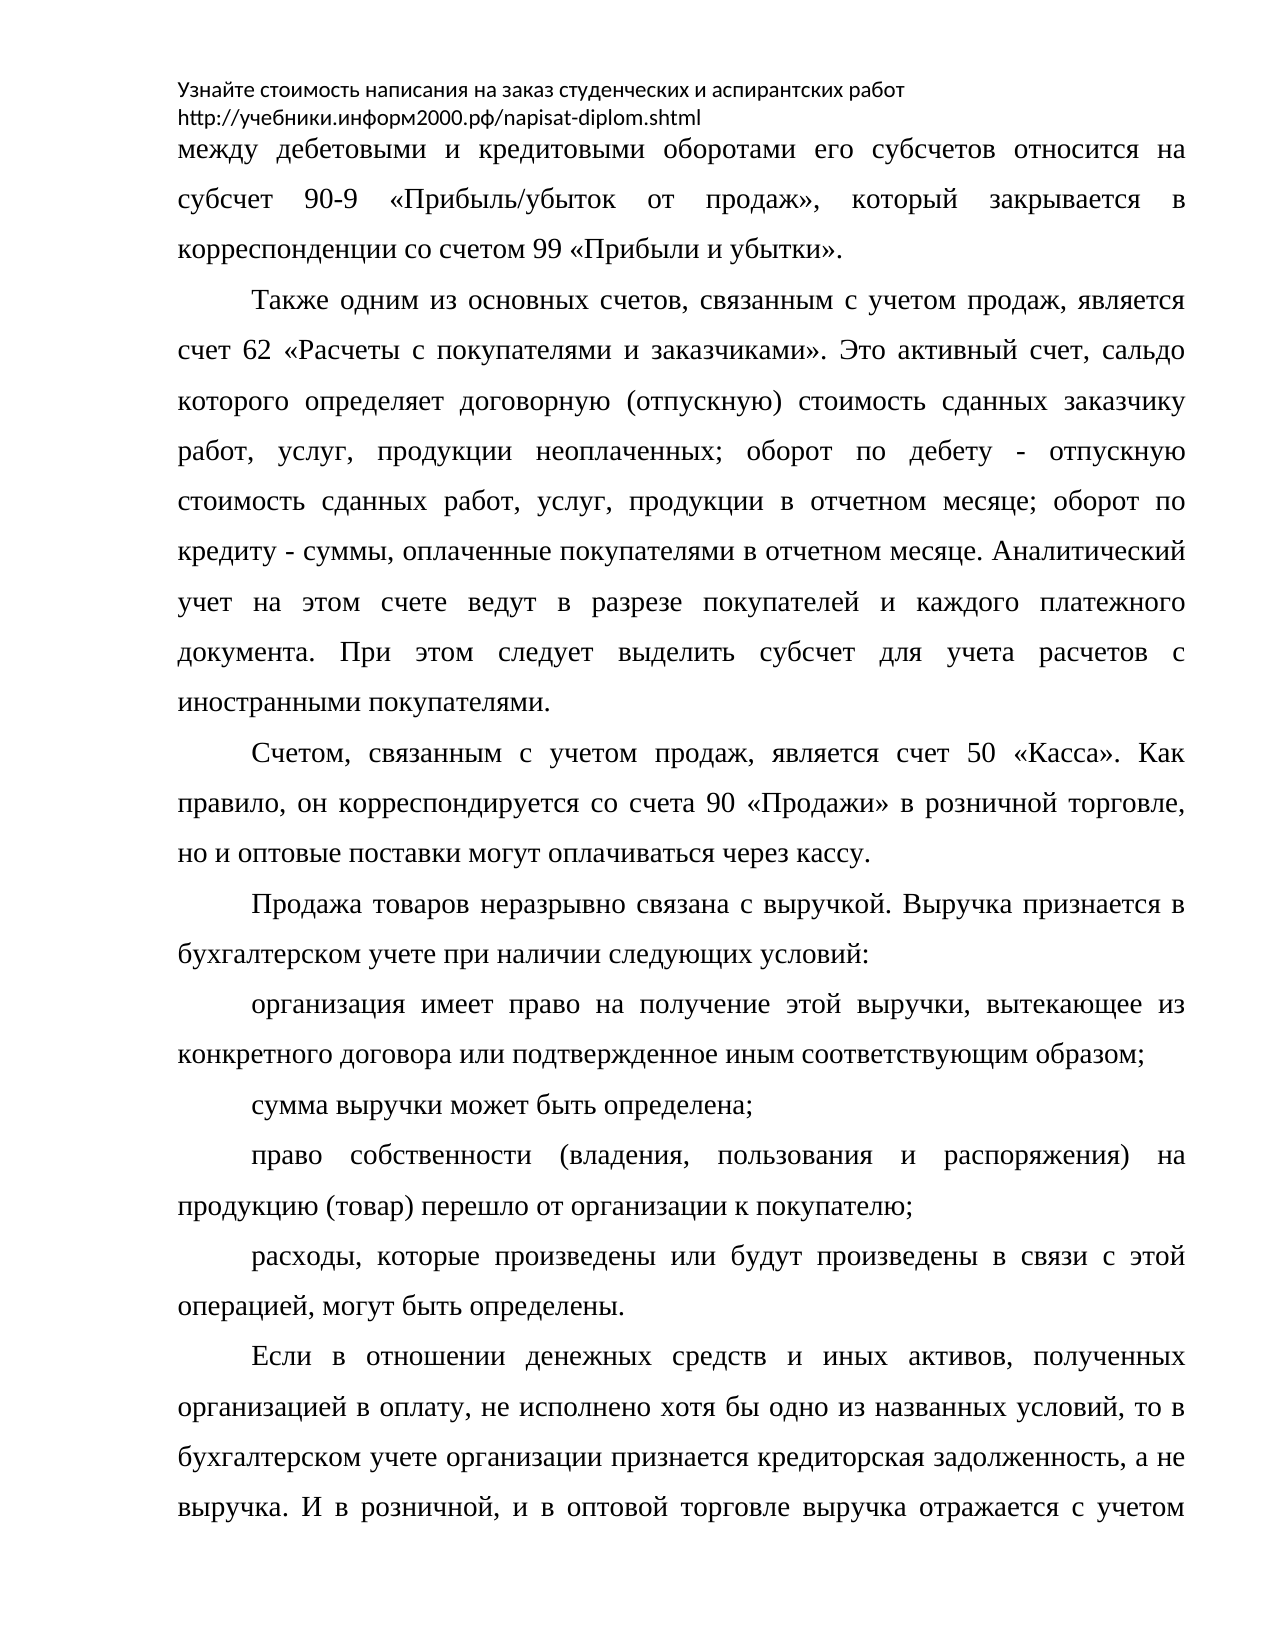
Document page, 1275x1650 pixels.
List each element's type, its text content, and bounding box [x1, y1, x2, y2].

text право собственности (владения, пользования и распоряжения) на продукцию (товар) перешло от организации к покупателю; [177, 1137, 1186, 1221]
text сумма выручки может быть определена; [177, 1087, 1186, 1121]
text организация имеет право на получение этой выручки, вытекающее из конкретного договора или подтвержденное иным соответствующим образом; [177, 986, 1186, 1070]
text Продажа товаров неразрывно связана с выручкой. Выручка признается в бухгалтерском учете при наличии следующих условий: [177, 886, 1186, 969]
text расходы, которые произведены или будут произведены в связи с этой операцией, могут быть определены. [177, 1238, 1186, 1322]
text Счетом, связанным с учетом продаж, является счет 50 «Касса». Как правило, он корреспондируется со счета 90 «Продажи» в розничной торговле, но и оптовые поставки могут оплачиваться через кассу. [177, 735, 1186, 869]
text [177, 1338, 1186, 1523]
text Также одним из основных счетов, связанным с учетом продаж, является счет 62 «Расчеты с покупателями и заказчиками». Это активный счет, сальдо которого определяет договорную (отпускную) стоимость сданных заказчику работ, услуг, продукции неоплаченных; оборот по дебету - отпускную стоимость сданных работ, услуг, продукции в отчетном месяце; оборот по кредиту - суммы, оплаченные покупателями в отчетном месяце. Аналитический учет на этом счете ведут в разрезе покупателей и каждого платежного документа. При этом следует выделить субсчет для учета расчетов с иностранными покупателями. [177, 282, 1186, 718]
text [177, 131, 1186, 265]
